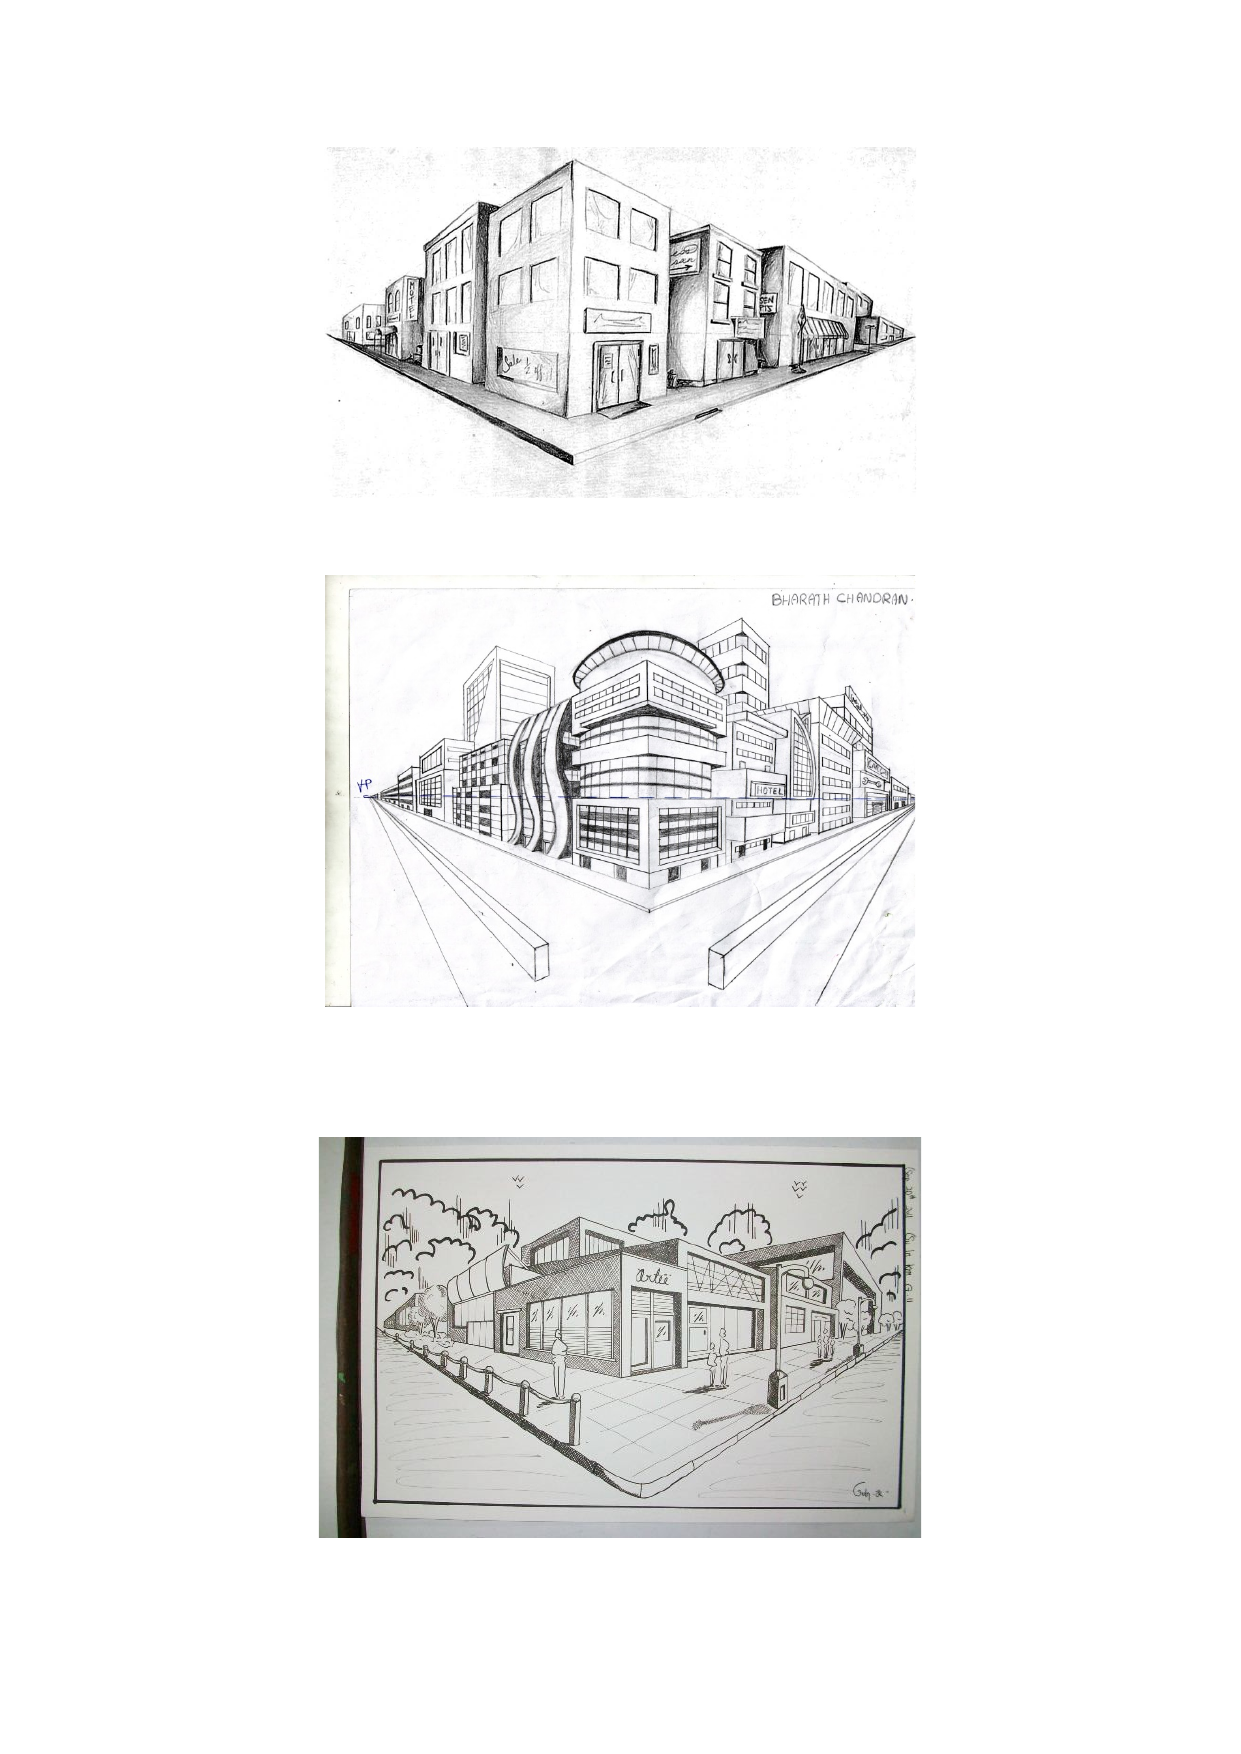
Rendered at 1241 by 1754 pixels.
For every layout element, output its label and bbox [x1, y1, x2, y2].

picture [324, 147, 917, 498]
picture [318, 1137, 922, 1538]
picture [325, 575, 916, 1007]
